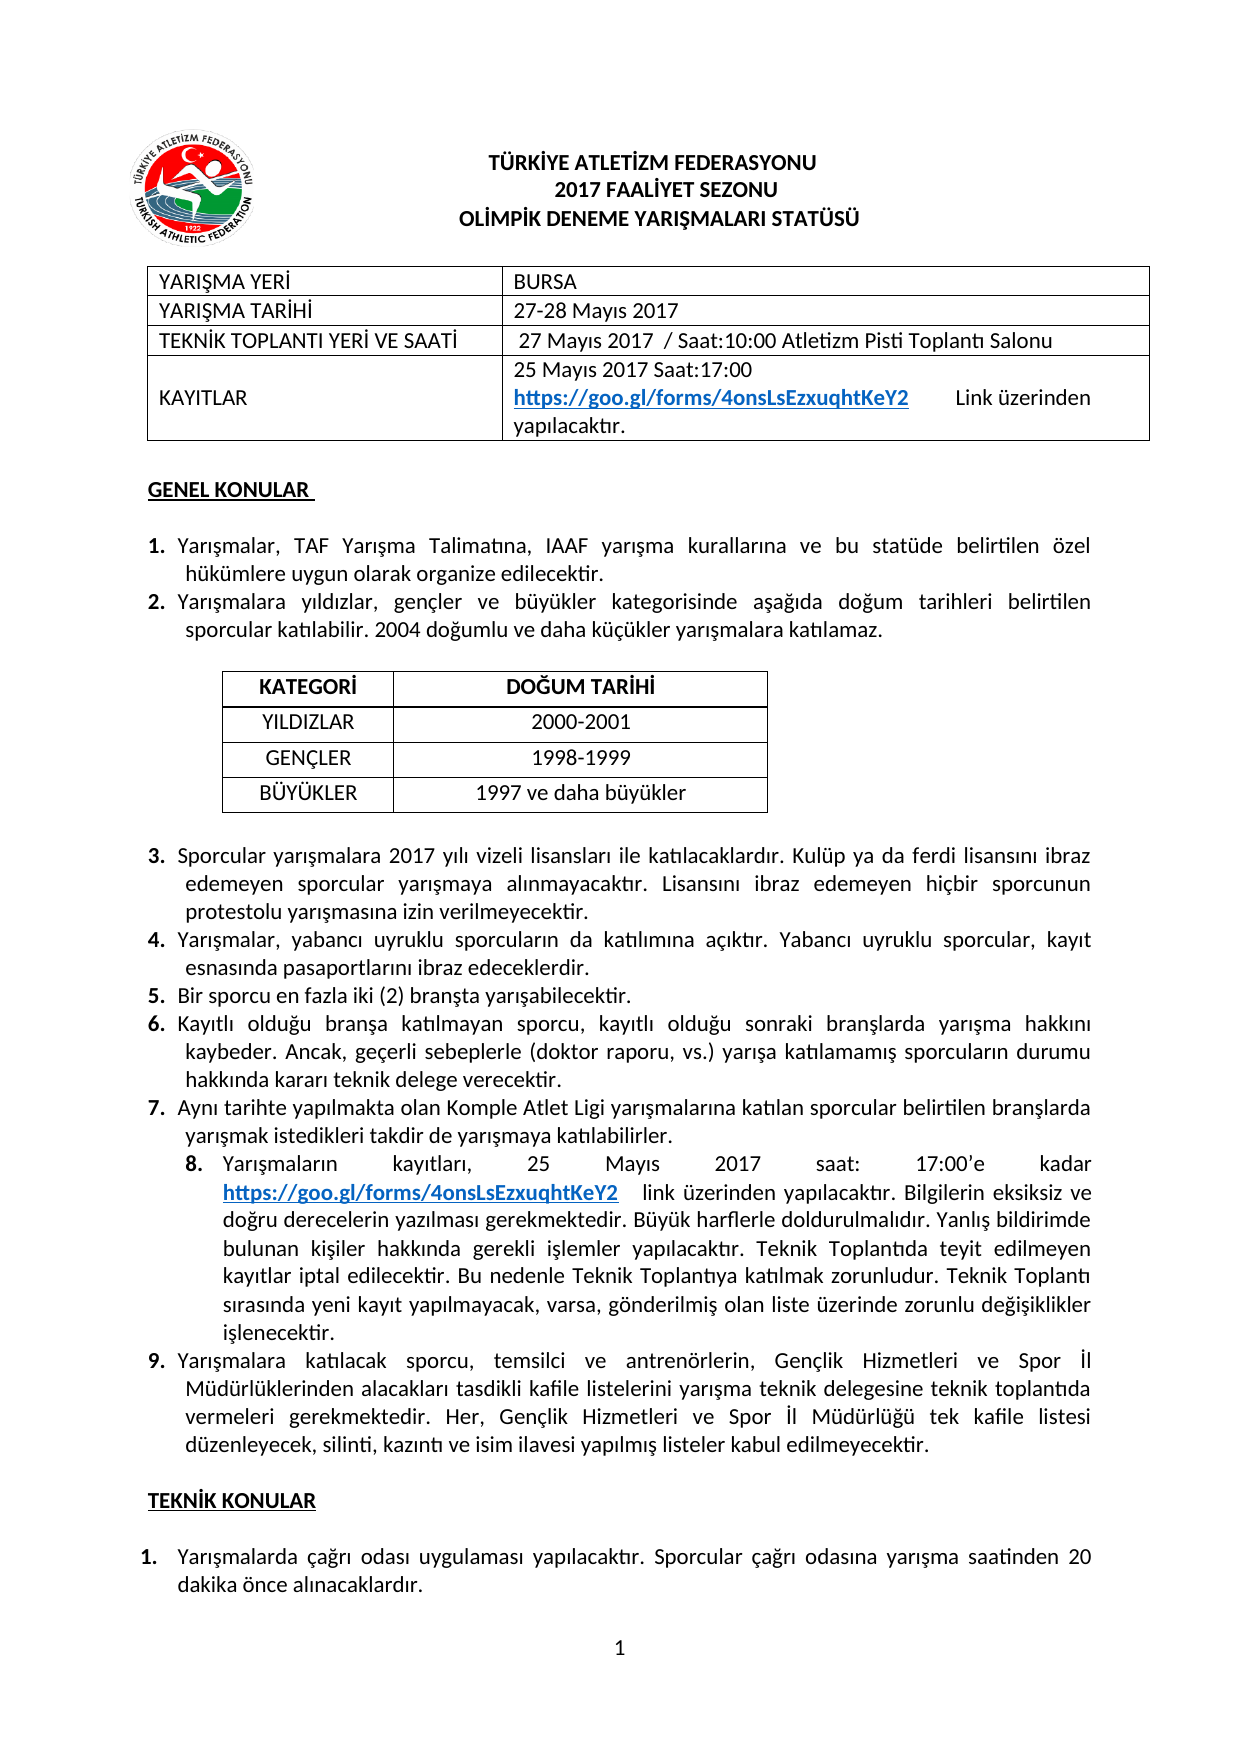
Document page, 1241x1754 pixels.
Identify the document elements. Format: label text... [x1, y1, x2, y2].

table_header YARIŞMA YERİ [148, 267, 502, 295]
text TÜRKİYE ATLETİZM FEDERASYONU [254, 148, 1093, 176]
text 2017 FAALİYET SEZONU [295, 176, 1093, 204]
text TEKNİK KONULAR [148, 1486, 1093, 1514]
table_header KATEGORİ [223, 672, 393, 706]
table_cell GENÇLER [223, 743, 393, 777]
table_cell YILDIZLAR [223, 708, 393, 742]
list Yarışmalarda çağrı odası uygulaması yapılacaktır. Sporcular çağrı odasına yarışma saatinden 20 dakika önce alınacaklardır. [140, 1542, 1093, 1598]
list Yarışmaların kayıtları, 25 Mayıs 2017 saat: 17:00’e kadar https://goo.gl/forms/4onsLsEzxuqhtKeY2 link üzerinden yapılacaktır. Bilgilerin eksiksiz ve doğru derecelerin yazılması gerekmektedir. Büyük harflerle doldurulmalıdır. Yanlış bildirimde bulunan kişiler hakkında gerekli işlemler yapılacaktır. Teknik Toplantıda teyit edilmeyen kayıtlar iptal edilecektir. Bu nedenle Teknik Toplantıya katılmak zorunludur. Teknik Toplantı sırasında yeni kayıt yapılmayacak, varsa, gönderilmiş olan liste üzerinde zorunlu değişiklikler işlenecektir. [185, 1149, 1093, 1346]
list Yarışmalara katılacak sporcu, temsilci ve antrenörlerin, Gençlik Hizmetleri ve Spor İl Müdürlüklerinden alacakları tasdikli kafile listelerini yarışma teknik delegesine teknik toplantıda vermeleri gerekmektedir. Her, Gençlik Hizmetleri ve Spor İl Müdürlüğü tek kafile listesi düzenleyecek, silinti, kazıntı ve isim ilavesi yapılmış listeler kabul edilmeyecektir. [148, 1346, 1093, 1458]
table_cell YARIŞMA TARİHİ [148, 296, 502, 325]
list Sporcular yarışmalara 2017 yılı vizeli lisansları ile katılacaklardır. Kulüp ya da ferdi lisansını ibraz edemeyen sporcular yarışmaya alınmayacaktır. Lisansını ibraz edemeyen hiçbir sporcunun protestolu yarışmasına izin verilmeyecektir. [148, 841, 1093, 925]
table_cell BÜYÜKLER [223, 778, 393, 812]
text OLİMPİK DENEME YARIŞMALARI STATÜSÜ [241, 204, 1093, 232]
list Aynı tarihte yapılmakta olan Komple Atlet Ligi yarışmalarına katılan sporcular belirtilen branşlarda yarışmak istedikleri takdir de yarışmaya katılabilirler. [148, 1093, 1093, 1149]
text GENEL KONULAR [148, 475, 1093, 503]
list Yarışmalar, yabancı uyruklu sporcuların da katılımına açıktır. Yabancı uyruklu sporcular, kayıt esnasında pasaportlarını ibraz edeceklerdir. [148, 925, 1093, 981]
list Yarışmalar, TAF Yarışma Talimatına, IAAF yarışma kurallarına ve bu statüde belirtilen özel hükümlere uygun olarak organize edilecektir. [148, 531, 1093, 587]
table_cell KAYITLAR [148, 356, 502, 439]
table_header BURSA [503, 267, 1149, 295]
table_cell 27 Mayıs 2017 / Saat:10:00 Atletizm Pisti Toplantı Salonu [503, 326, 1149, 354]
table_header DOĞUM TARİHİ [394, 672, 767, 706]
table_cell 27-28 Mayıs 2017 [503, 296, 1149, 325]
table_cell 25 Mayıs 2017 Saat:17:00 https://goo.gl/forms/4onsLsEzxuqhtKeY2 Link üzerinden yapılacaktır. [503, 356, 1149, 439]
list Yarışmalara yıldızlar, gençler ve büyükler kategorisinde aşağıda doğum tarihleri belirtilen sporcular katılabilir. 2004 doğumlu ve daha küçükler yarışmalara katılamaz. [148, 587, 1093, 643]
table_cell 2000-2001 [394, 708, 767, 742]
table_cell 1998-1999 [394, 743, 767, 777]
table_cell TEKNİK TOPLANTI YERİ VE SAATİ [148, 326, 502, 354]
list Kayıtlı olduğu branşa katılmayan sporcu, kayıtlı olduğu sonraki branşlarda yarışma hakkını kaybeder. Ancak, geçerli sebeplerle (doktor raporu, vs.) yarışa katılamamış sporcuların durumu hakkında kararı teknik delege verecektir. [148, 1009, 1093, 1093]
picture [128, 129, 254, 245]
table_cell 1997 ve daha büyükler [394, 778, 767, 812]
list Bir sporcu en fazla iki (2) branşta yarışabilecektir. [148, 981, 1093, 1009]
